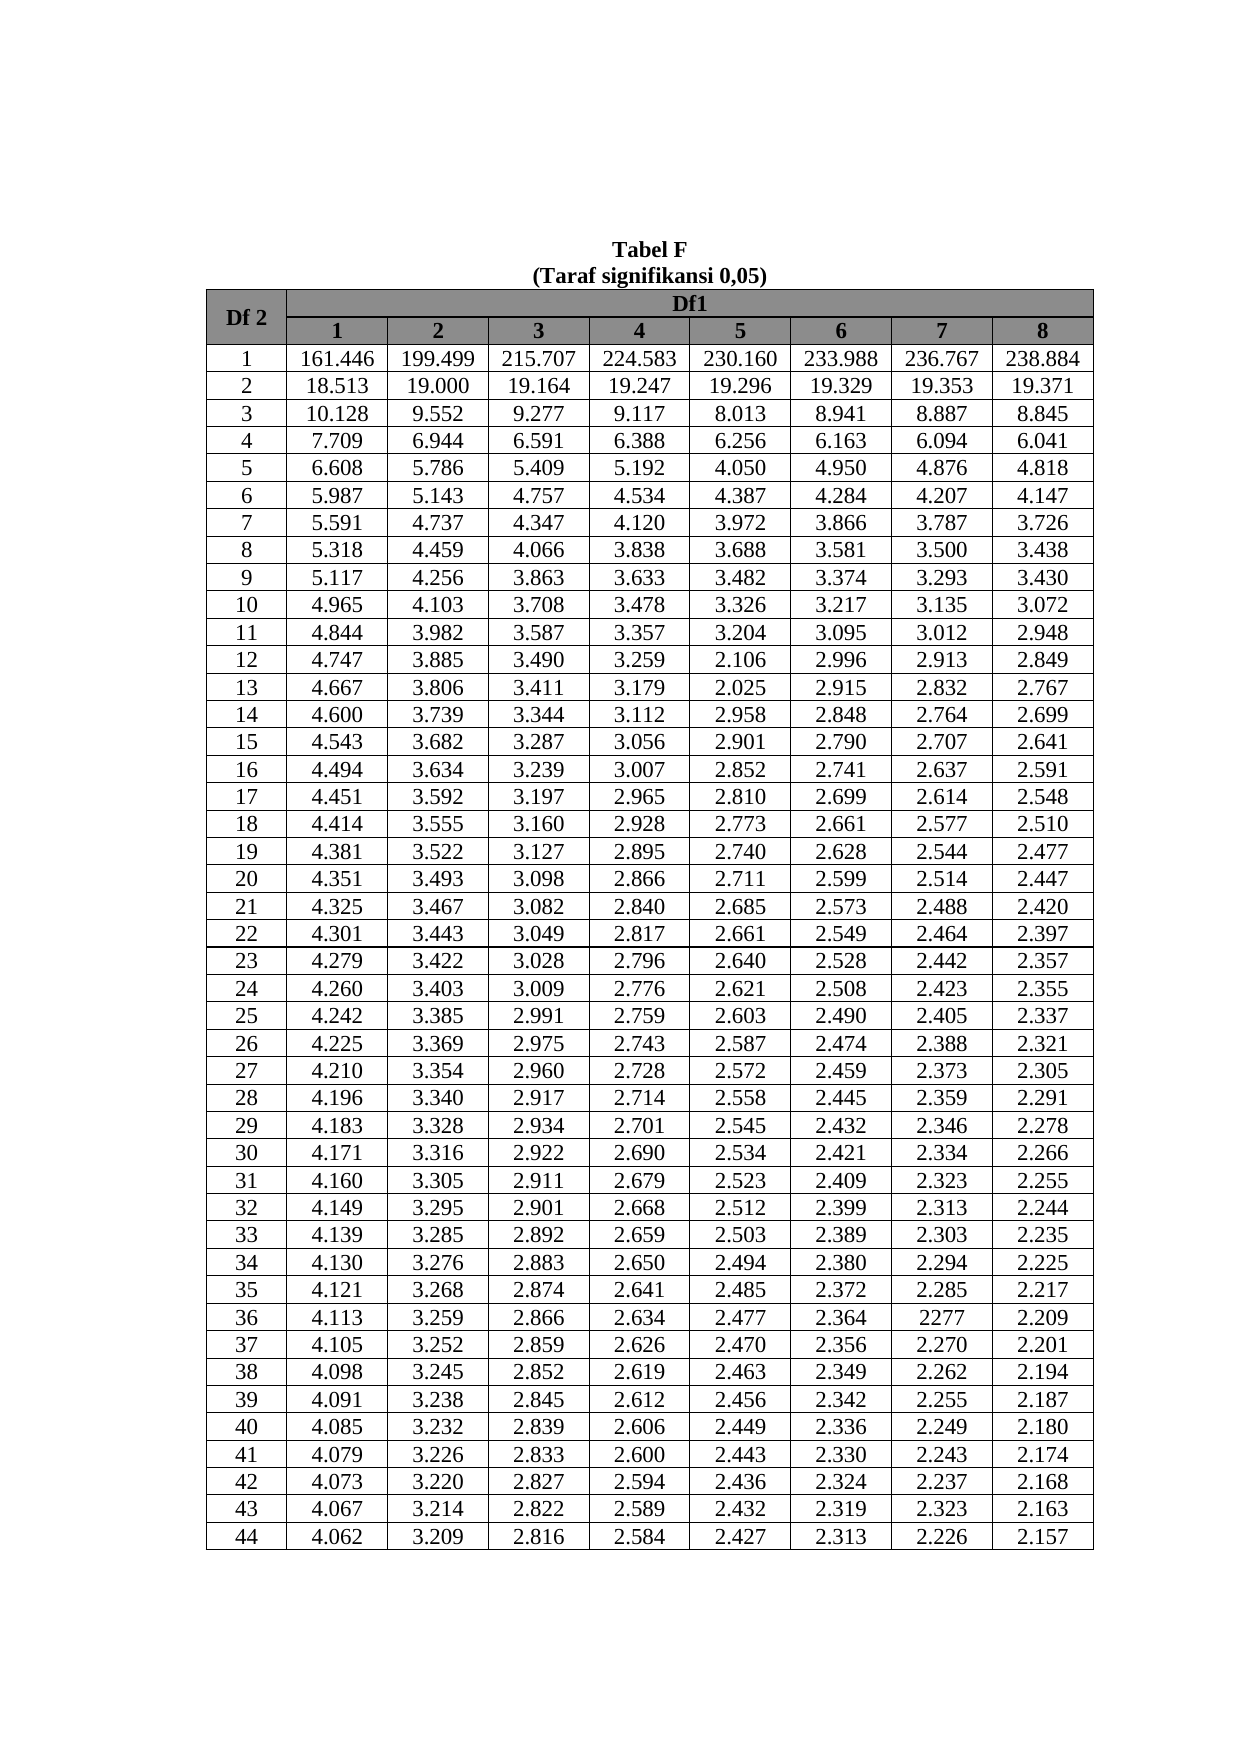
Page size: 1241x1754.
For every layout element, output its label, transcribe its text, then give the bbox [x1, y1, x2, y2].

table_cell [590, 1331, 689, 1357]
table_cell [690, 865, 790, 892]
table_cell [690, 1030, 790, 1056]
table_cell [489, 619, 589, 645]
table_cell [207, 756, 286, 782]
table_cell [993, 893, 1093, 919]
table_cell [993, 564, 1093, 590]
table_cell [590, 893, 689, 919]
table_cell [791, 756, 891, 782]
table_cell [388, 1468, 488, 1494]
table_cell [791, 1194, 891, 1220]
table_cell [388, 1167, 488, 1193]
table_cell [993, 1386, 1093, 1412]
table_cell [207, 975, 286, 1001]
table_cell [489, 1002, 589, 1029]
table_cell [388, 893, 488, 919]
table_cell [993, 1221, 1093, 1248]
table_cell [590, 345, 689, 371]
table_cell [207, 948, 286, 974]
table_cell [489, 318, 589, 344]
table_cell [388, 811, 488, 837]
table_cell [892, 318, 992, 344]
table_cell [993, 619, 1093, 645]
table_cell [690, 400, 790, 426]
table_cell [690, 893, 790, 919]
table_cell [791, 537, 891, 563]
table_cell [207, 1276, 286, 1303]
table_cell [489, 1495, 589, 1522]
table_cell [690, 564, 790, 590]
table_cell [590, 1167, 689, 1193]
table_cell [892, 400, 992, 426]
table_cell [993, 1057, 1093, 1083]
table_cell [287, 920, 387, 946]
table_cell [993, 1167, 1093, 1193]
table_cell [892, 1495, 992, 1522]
text (Taraf signifikansi 0,05) [236, 263, 1063, 289]
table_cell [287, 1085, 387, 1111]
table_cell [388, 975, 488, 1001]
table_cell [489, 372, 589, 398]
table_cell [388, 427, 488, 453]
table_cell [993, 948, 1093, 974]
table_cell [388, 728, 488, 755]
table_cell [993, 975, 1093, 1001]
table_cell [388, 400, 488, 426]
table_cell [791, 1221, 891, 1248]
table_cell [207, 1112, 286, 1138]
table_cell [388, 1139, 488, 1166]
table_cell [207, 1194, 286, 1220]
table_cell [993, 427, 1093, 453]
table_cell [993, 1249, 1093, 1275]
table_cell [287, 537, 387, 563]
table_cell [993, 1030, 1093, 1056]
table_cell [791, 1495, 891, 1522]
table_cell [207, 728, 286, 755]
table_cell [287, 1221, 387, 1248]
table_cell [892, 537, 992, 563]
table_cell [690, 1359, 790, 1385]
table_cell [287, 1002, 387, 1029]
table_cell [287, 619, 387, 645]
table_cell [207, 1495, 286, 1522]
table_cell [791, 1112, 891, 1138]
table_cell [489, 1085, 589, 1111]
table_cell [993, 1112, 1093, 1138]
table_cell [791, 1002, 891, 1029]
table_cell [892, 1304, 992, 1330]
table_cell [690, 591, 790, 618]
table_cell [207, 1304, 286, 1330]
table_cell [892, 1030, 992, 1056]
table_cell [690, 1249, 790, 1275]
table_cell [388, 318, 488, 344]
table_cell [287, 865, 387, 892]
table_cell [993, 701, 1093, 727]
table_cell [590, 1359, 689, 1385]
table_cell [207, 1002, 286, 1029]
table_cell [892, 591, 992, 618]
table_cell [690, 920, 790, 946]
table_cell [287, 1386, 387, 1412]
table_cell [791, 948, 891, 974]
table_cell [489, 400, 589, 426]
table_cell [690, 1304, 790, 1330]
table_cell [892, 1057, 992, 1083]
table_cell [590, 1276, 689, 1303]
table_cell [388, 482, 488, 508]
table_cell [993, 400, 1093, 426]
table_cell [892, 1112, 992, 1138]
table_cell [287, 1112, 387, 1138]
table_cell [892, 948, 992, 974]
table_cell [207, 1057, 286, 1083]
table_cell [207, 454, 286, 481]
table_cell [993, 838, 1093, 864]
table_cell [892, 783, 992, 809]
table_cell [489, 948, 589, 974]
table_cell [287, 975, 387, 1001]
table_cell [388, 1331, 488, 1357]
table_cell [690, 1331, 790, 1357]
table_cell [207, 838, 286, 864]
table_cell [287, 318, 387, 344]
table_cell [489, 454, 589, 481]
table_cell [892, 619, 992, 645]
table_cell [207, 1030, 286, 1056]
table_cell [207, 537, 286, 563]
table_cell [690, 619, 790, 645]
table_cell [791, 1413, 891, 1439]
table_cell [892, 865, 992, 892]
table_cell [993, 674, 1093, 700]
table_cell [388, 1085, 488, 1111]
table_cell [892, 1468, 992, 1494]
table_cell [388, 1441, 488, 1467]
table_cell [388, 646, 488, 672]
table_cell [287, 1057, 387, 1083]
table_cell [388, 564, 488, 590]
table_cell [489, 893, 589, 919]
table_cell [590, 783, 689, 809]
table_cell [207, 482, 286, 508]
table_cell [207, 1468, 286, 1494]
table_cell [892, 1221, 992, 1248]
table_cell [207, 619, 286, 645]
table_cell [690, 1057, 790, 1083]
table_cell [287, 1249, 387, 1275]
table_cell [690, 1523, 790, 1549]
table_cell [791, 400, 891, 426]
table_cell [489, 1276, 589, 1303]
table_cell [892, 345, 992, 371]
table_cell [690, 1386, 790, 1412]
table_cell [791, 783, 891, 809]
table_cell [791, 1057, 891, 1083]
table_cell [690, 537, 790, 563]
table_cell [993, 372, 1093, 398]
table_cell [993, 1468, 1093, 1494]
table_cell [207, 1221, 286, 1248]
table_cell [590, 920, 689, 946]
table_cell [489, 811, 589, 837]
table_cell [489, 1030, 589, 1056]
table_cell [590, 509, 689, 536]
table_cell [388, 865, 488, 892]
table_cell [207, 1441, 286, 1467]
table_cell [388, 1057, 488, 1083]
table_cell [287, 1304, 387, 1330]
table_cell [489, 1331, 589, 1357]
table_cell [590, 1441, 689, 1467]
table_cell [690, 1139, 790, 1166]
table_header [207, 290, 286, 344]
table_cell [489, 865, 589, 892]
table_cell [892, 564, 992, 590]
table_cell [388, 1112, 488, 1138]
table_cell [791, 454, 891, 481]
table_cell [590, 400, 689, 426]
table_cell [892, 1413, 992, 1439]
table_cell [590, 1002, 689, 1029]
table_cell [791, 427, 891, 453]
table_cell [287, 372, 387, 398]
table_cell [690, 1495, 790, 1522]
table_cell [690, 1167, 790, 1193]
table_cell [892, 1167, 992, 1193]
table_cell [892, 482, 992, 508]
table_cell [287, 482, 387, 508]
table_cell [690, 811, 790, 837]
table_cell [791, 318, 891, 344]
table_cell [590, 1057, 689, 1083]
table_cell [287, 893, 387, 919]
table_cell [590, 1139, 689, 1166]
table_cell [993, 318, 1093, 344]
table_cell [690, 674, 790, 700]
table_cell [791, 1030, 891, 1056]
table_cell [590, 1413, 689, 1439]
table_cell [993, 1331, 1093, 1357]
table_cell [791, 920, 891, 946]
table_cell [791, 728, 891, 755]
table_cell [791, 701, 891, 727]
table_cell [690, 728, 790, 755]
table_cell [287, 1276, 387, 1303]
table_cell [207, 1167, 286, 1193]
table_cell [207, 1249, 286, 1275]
text Tabel F [236, 236, 1063, 263]
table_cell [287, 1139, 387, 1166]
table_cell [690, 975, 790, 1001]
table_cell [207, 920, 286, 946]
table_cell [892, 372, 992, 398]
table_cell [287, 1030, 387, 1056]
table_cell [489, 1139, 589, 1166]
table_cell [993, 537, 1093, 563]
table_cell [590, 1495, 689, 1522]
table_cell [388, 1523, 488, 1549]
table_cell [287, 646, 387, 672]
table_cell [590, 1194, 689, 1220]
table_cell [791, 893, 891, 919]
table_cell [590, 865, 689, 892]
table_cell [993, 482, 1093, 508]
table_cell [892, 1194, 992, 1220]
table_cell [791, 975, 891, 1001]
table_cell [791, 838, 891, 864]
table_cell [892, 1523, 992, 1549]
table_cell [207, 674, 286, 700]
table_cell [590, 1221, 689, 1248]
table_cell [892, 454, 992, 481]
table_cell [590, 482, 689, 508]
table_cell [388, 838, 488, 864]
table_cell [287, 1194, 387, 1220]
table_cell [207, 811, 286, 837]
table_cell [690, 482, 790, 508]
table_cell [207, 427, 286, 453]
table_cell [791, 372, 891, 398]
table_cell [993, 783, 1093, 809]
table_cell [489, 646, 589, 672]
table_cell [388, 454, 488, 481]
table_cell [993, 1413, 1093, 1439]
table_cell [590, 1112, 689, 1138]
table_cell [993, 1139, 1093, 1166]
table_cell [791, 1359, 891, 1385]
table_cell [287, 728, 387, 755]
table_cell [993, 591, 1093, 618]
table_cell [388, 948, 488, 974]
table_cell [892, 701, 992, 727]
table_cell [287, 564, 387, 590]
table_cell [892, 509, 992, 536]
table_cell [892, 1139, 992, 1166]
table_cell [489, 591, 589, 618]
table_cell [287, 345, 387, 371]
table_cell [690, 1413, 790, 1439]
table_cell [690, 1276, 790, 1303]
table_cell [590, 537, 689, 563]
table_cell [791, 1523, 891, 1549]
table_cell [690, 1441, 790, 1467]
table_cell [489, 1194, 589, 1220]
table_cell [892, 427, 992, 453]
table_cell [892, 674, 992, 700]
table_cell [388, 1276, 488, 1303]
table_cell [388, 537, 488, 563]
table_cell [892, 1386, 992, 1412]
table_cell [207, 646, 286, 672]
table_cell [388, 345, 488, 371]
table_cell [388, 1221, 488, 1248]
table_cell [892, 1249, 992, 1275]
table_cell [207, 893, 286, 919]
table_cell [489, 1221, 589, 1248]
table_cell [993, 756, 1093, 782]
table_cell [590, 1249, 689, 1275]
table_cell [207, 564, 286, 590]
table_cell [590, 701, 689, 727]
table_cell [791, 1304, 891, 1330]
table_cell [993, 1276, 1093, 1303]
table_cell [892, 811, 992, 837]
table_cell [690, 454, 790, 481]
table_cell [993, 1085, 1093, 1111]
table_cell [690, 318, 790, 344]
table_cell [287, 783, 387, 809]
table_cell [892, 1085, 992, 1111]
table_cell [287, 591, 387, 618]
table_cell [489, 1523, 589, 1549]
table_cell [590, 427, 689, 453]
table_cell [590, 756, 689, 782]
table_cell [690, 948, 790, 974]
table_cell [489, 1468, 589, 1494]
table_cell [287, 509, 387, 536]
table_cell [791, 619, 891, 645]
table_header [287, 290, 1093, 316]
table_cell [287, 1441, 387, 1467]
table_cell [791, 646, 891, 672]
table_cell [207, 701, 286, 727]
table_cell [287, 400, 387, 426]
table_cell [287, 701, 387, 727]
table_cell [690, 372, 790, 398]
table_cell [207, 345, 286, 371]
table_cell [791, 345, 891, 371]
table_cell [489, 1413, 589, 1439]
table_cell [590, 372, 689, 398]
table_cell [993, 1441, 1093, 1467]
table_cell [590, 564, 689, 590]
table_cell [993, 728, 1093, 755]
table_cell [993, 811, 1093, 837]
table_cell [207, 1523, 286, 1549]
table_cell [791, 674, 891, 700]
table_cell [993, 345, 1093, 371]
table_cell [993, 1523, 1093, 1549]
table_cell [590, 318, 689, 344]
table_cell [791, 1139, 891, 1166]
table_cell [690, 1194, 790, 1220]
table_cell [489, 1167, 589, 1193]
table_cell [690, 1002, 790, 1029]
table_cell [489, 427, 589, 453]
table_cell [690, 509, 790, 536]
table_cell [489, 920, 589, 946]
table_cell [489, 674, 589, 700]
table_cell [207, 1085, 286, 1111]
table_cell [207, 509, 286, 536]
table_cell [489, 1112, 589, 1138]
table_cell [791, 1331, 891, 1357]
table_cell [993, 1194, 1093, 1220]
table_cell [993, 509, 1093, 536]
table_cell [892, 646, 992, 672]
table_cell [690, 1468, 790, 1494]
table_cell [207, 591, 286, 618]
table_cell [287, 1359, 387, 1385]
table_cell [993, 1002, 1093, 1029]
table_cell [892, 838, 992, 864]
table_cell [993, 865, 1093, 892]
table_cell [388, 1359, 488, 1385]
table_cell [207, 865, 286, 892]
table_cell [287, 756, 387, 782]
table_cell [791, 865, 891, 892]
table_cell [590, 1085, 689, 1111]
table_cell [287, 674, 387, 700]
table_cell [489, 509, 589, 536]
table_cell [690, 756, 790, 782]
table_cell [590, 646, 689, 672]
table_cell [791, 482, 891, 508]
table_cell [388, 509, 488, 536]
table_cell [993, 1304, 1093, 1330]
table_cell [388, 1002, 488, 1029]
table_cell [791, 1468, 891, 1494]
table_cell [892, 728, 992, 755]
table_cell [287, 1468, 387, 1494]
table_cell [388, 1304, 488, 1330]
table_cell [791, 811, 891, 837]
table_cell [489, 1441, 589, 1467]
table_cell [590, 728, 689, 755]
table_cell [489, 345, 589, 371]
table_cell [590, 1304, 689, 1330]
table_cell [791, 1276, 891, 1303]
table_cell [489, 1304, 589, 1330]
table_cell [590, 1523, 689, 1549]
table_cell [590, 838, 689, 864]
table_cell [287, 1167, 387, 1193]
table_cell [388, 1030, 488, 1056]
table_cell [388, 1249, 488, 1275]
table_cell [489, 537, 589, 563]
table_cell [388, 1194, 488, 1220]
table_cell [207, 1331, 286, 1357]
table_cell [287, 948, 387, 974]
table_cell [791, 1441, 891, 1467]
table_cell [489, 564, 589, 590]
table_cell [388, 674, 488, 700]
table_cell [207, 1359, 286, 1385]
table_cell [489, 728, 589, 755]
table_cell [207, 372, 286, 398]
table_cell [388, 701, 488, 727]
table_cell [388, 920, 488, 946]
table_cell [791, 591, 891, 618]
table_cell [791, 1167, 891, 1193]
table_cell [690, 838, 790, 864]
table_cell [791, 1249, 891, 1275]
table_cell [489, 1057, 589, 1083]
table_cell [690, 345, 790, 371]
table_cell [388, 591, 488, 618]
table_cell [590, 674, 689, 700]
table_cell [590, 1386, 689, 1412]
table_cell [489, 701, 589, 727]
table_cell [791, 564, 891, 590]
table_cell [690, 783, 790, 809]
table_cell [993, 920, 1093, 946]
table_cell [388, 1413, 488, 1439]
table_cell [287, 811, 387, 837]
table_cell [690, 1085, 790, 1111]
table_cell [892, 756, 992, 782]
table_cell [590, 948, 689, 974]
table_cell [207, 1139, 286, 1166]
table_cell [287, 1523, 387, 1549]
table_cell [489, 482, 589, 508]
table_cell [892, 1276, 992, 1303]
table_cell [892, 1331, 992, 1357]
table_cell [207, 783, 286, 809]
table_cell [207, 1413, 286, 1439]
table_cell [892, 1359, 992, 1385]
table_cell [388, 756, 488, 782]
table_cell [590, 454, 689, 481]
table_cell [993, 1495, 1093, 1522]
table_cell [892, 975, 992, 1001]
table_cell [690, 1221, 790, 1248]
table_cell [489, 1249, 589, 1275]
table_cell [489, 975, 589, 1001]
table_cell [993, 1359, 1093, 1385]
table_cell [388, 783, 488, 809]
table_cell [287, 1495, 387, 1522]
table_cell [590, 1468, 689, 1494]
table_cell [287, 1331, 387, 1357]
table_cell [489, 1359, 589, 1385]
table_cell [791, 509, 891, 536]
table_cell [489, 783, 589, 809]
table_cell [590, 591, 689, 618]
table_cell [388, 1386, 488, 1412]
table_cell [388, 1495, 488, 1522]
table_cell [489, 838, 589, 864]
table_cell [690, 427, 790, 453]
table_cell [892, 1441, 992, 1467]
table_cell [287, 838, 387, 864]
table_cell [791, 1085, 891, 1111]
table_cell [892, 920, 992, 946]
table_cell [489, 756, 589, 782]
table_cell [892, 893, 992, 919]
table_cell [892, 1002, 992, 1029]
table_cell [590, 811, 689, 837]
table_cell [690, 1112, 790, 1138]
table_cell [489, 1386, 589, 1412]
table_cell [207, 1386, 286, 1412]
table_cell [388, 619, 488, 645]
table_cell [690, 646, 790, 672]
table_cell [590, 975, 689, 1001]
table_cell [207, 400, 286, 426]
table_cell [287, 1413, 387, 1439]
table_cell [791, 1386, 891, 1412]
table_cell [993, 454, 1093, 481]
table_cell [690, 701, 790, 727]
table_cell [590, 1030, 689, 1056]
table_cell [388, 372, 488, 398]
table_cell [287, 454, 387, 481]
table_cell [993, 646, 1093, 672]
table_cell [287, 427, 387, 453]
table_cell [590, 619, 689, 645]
